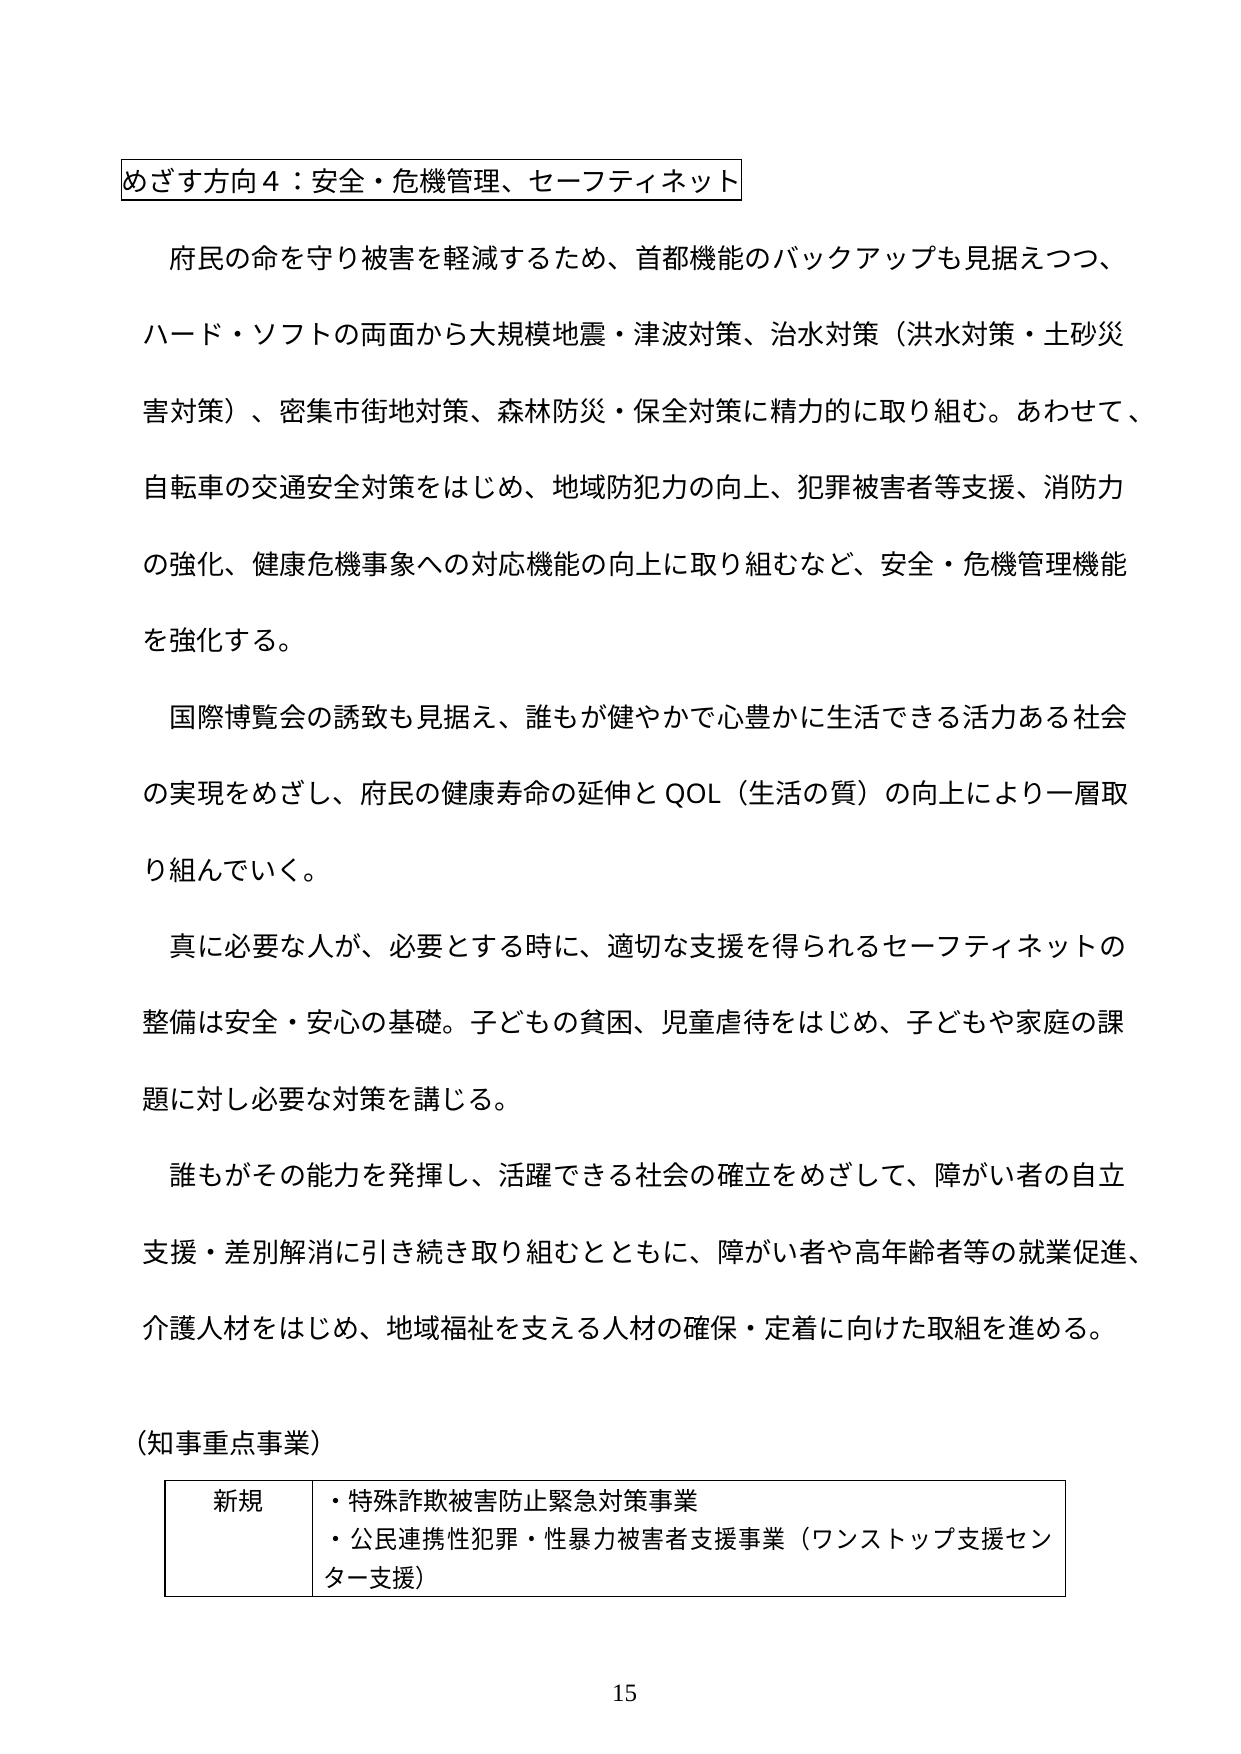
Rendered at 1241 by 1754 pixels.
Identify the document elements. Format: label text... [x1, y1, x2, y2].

text 誰もがその能力を発揮し、活躍できる社会の確立をめざして、障がい者の自立支援・差別解消に引き続き取り組むとともに、障がい者や高年齢者等の就業促進、介護人材をはじめ、地域福祉を支える人材の確保・定着に向けた取組を進める。 [142, 1136, 1128, 1365]
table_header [313, 1481, 1065, 1596]
text 真に必要な人が、必要とする時に、適切な支援を得られるセーフティネットの整備は安全・安心の基礎。子どもの貧困、児童虐待をはじめ、子どもや家庭の課題に対し必要な対策を講じる。 [142, 906, 1128, 1136]
text 国際博覧会の誘致も見据え、誰もが健やかで心豊かに生活できる活力ある社会の実現をめざし、府民の健康寿命の延伸とQOL（生活の質）の向上により一層取り組んでいく。 [142, 677, 1128, 906]
text めざす方向４：安全・危機管理、セーフティネット [121, 142, 1128, 218]
table_header 新規 [166, 1481, 312, 1596]
text 府民の命を守り被害を軽減するため、首都機能のバックアップも見据えつつ、ハード・ソフトの両面から大規模地震・津波対策、治水対策（洪水対策・土砂災害対策）、密集市街地対策、森林防災・保全対策に精力的に取り組む。あわせて、自転車の交通安全対策をはじめ、地域防犯力の向上、犯罪被害者等支援、消防力の強化、健康危機事象への対応機能の向上に取り組むなど、安全・危機管理機能を強化する。 [142, 218, 1128, 677]
text （知事重点事業） [121, 1403, 1128, 1480]
